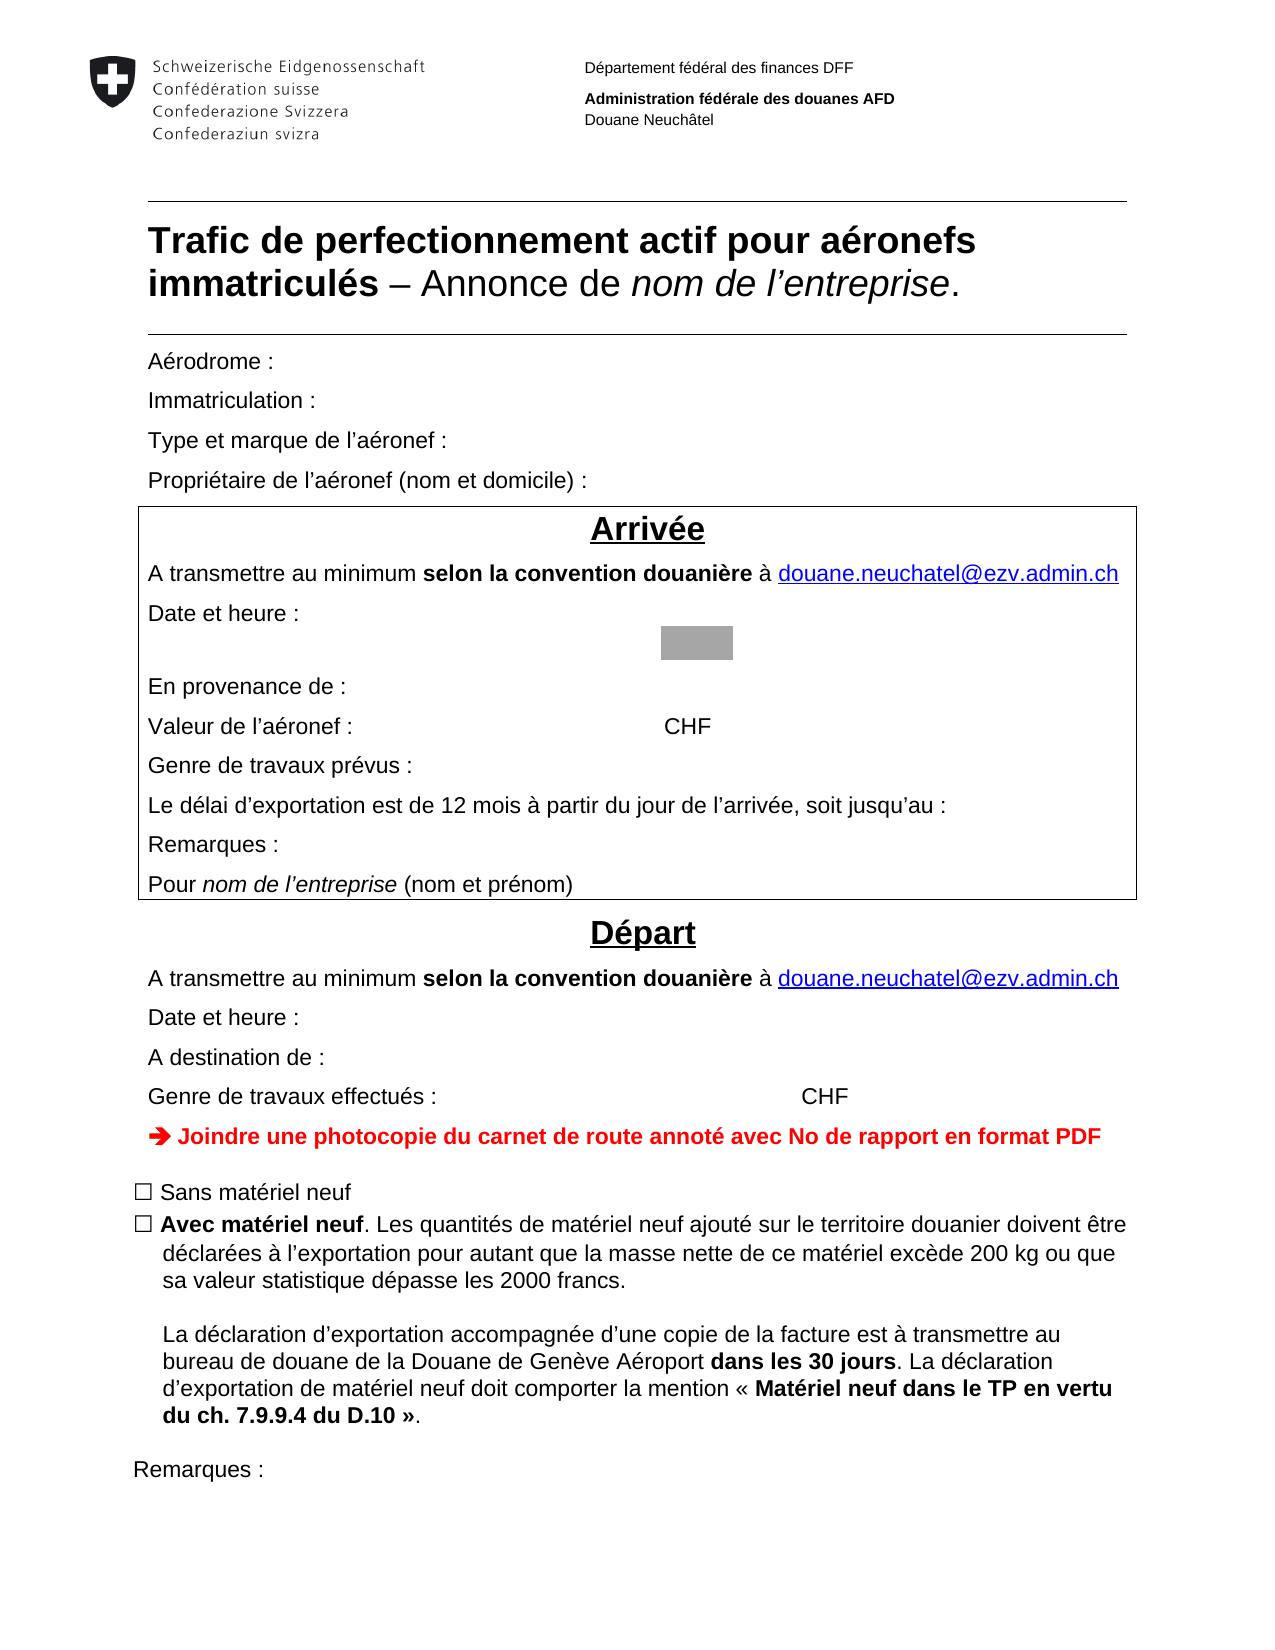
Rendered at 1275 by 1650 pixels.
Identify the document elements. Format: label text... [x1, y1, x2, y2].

list La déclaration d’exportation accompagnée d’une copie de la facture est à transmettre au bureau de douane de la Douane de Genève Aéroport dans les 30 jours. La déclaration d’exportation de matériel neuf doit comporter la mention « Matériel neuf dans le TP en vertu du ch. 7.9.9.4 du D.10 ». [162, 1320, 1127, 1428]
picture [86, 56, 425, 156]
list Avec matériel neuf. Les quantités de matériel neuf ajouté sur le territoire douanier doivent être déclarées à l’exportation pour autant que la masse nette de ce matériel excède 200 kg ou que sa valeur statistique dépasse les 2000 francs. [133, 1208, 1127, 1293]
list Joindre une photocopie du carnet de route annoté avec No de rapport en format PDF [148, 1122, 1127, 1149]
text Propriétaire de l’aéronef (nom et domicile) : [148, 466, 1127, 493]
text Type et marque de l’aéronef : [148, 426, 1127, 453]
text Immatriculation : [148, 387, 1127, 414]
list Remarques : [133, 1456, 1127, 1483]
list Sans matériel neuf [133, 1176, 1127, 1208]
text En provenance de : [139, 669, 1136, 699]
text Date et heure : [148, 1003, 1127, 1031]
text Arrivée [139, 507, 1136, 547]
text A transmettre au minimum selon la convention douanière à douane.neuchatel@ezv.admin.ch [139, 556, 1136, 587]
text Genre de travaux prévus : [139, 748, 1136, 778]
text Le délai d’exportation est de 12 mois à partir du jour de l’arrivée, soit jusqu’au : [139, 788, 1136, 818]
text Aérodrome : [148, 347, 1127, 374]
text Trafic de perfectionnement actif pour aéronefs immatriculés – Annonce de nom de l’entreprise. [148, 202, 1127, 304]
text Remarques : [139, 827, 1136, 858]
text A transmettre au minimum selon la convention douanière à douane.neuchatel@ezv.admin.ch [148, 964, 1127, 991]
text Départ [148, 913, 1127, 951]
text A destination de : [148, 1043, 1127, 1070]
text Pour nom de l’entreprise (nom et prénom) [139, 867, 1136, 899]
text Genre de travaux effectués : CHF [148, 1083, 1127, 1110]
text Valeur de l’aéronef : CHF [139, 709, 1136, 739]
text Date et heure : [139, 596, 1136, 660]
